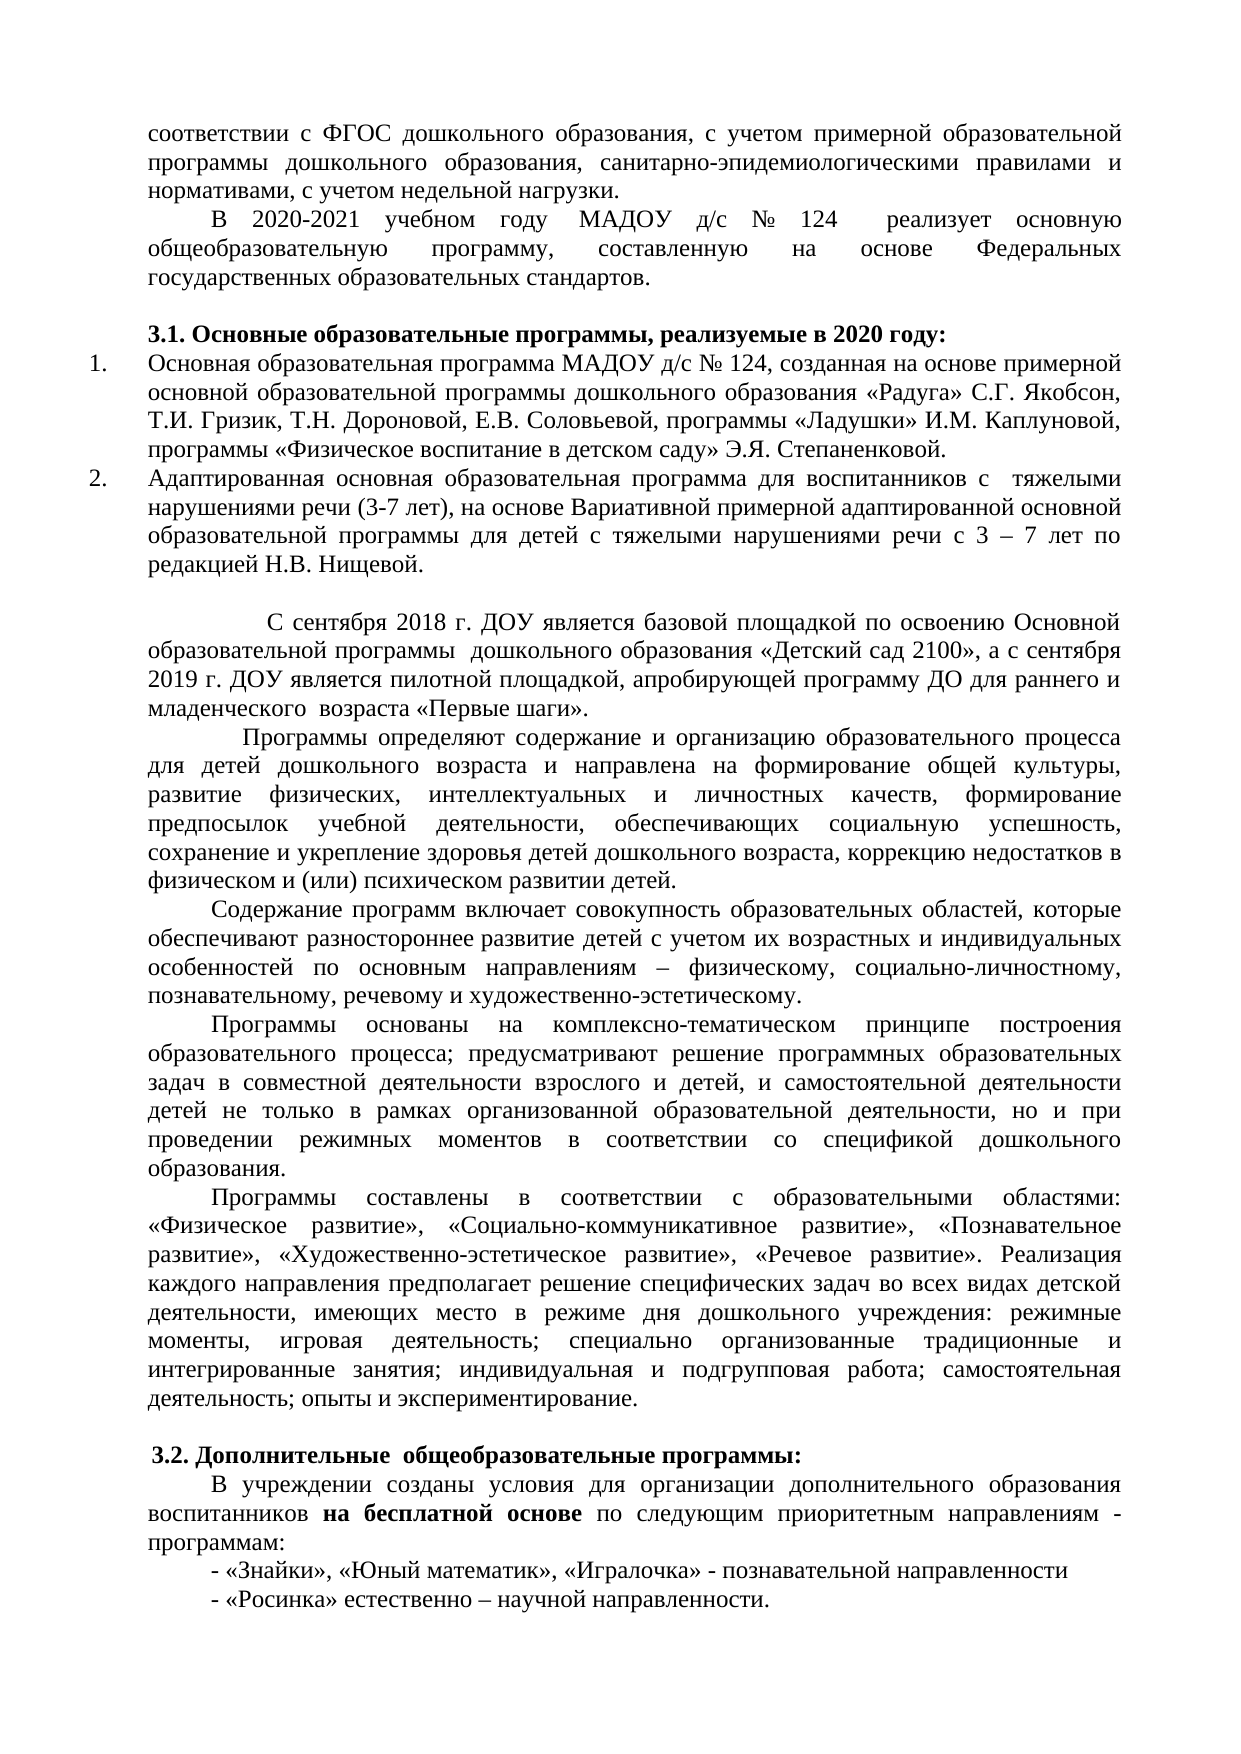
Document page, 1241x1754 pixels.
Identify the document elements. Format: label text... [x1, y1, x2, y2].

text В учреждении созданы условия для организации дополнительного образования воспитанников на бесплатной основе по следующим приоритетным направлениям - программам: [148, 1469, 1122, 1556]
text Содержание программ включает совокупность образовательных областей, которые обеспечивают разностороннее развитие детей с учетом их возрастных и индивидуальных особенностей по основным направлениям – физическому, социально-личностному, познавательному, речевому и художественно-эстетическому. [148, 894, 1122, 1009]
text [148, 118, 1122, 204]
list Основная образовательная программа МАДОУ д/с № 124, созданная на основе примерной основной образовательной программы дошкольного образования «Радуга» С.Г. Якобсон, Т.И. Гризик, Т.Н. Дороновой, Е.В. Соловьевой, программы «Ладушки» И.М. Каплуновой, программы «Физическое воспитание в детском саду» Э.Я. Степаненковой. [88, 348, 1122, 463]
text В 2020-2021 учебном году МАДОУ д/с № 124 реализует основную общеобразовательную программу, составленную на основе Федеральных государственных образовательных стандартов. [148, 204, 1122, 291]
list Адаптированная основная образовательная программа для воспитанников с тяжелыми нарушениями речи (3-7 лет), на основе Вариативной примерной адаптированной основной образовательной программы для детей с тяжелыми нарушениями речи с 3 – 7 лет по редакцией Н.В. Нищевой. [88, 463, 1122, 578]
list С сентября 2018 г. ДОУ является базовой площадкой по освоению Основной образовательной программы дошкольного образования «Детский сад 2100», а с сентября 2019 г. ДОУ является пилотной площадкой, апробирующей программу ДО для раннего и младенческого возраста «Первые шаги». [148, 607, 1122, 722]
text Программы составлены в соответствии с образовательными областями: «Физическое развитие», «Социально-коммуникативное развитие», «Познавательное развитие», «Художественно-эстетическое развитие», «Речевое развитие». Реализация каждого направления предполагает решение специфических задач во всех видах детской деятельности, имеющих место в режиме дня дошкольного учреждения: режимные моменты, игровая деятельность; специально организованные традиционные и интегрированные занятия; индивидуальная и подгрупповая работа; самостоятельная деятельность; опыты и экспериментирование. [148, 1182, 1122, 1412]
text - «Росинка» естественно – научной направленности. [148, 1584, 1122, 1613]
text Программы основаны на комплексно-тематическом принципе построения образовательного процесса; предусматривают решение программных образовательных задач в совместной деятельности взрослого и детей, и самостоятельной деятельности детей не только в рамках организованной образовательной деятельности, но и при проведении режимных моментов в соответствии со спецификой дошкольного образования. [148, 1009, 1122, 1182]
text - «Знайки», «Юный математик», «Игралочка» - познавательной направленности [148, 1556, 1122, 1584]
text Программы определяют содержание и организацию образовательного процесса для детей дошкольного возраста и направлена на формирование общей культуры, развитие физических, интеллектуальных и личностных качеств, формирование предпосылок учебной деятельности, обеспечивающих социальную успешность, сохранение и укрепление здоровья детей дошкольного возраста, коррекцию недостатков в физическом и (или) психическом развитии детей. [148, 722, 1122, 894]
text 3.1. Основные образовательные программы, реализуемые в 2020 году: [177, 319, 1152, 348]
text 3.2. Дополнительные общеобразовательные программы: [148, 1441, 1122, 1469]
